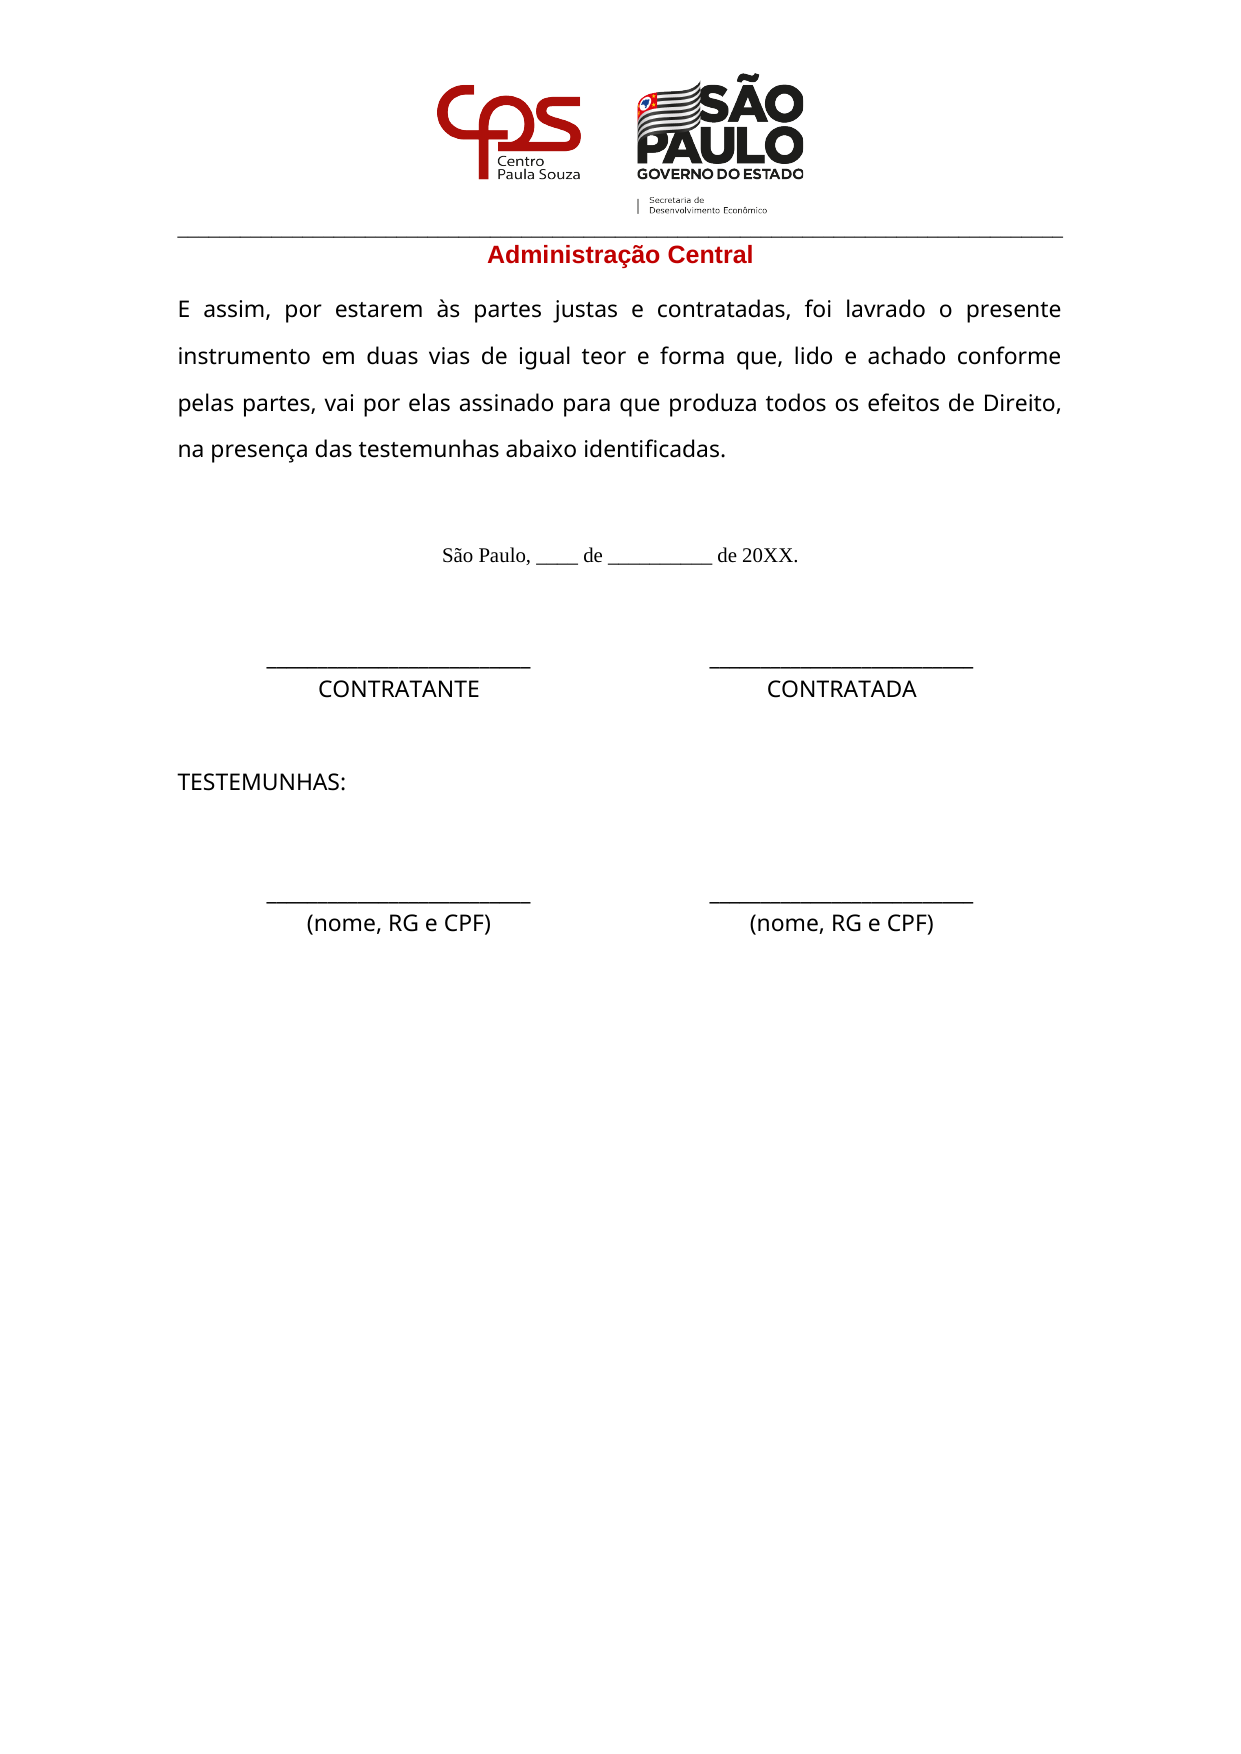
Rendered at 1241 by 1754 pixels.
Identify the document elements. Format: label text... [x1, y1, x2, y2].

text E assim, por estarem às partes justas e contratadas, foi lavrado o presente instrumento em duas vias de igual teor e forma que, lido e achado conforme pelas partes, vai por elas assinado para que produza todos os efeitos de Direito, na presença das testemunhas abaixo identificadas. [177, 293, 1063, 465]
text TESTEMUNHAS: [177, 766, 1063, 798]
picture [437, 73, 804, 216]
